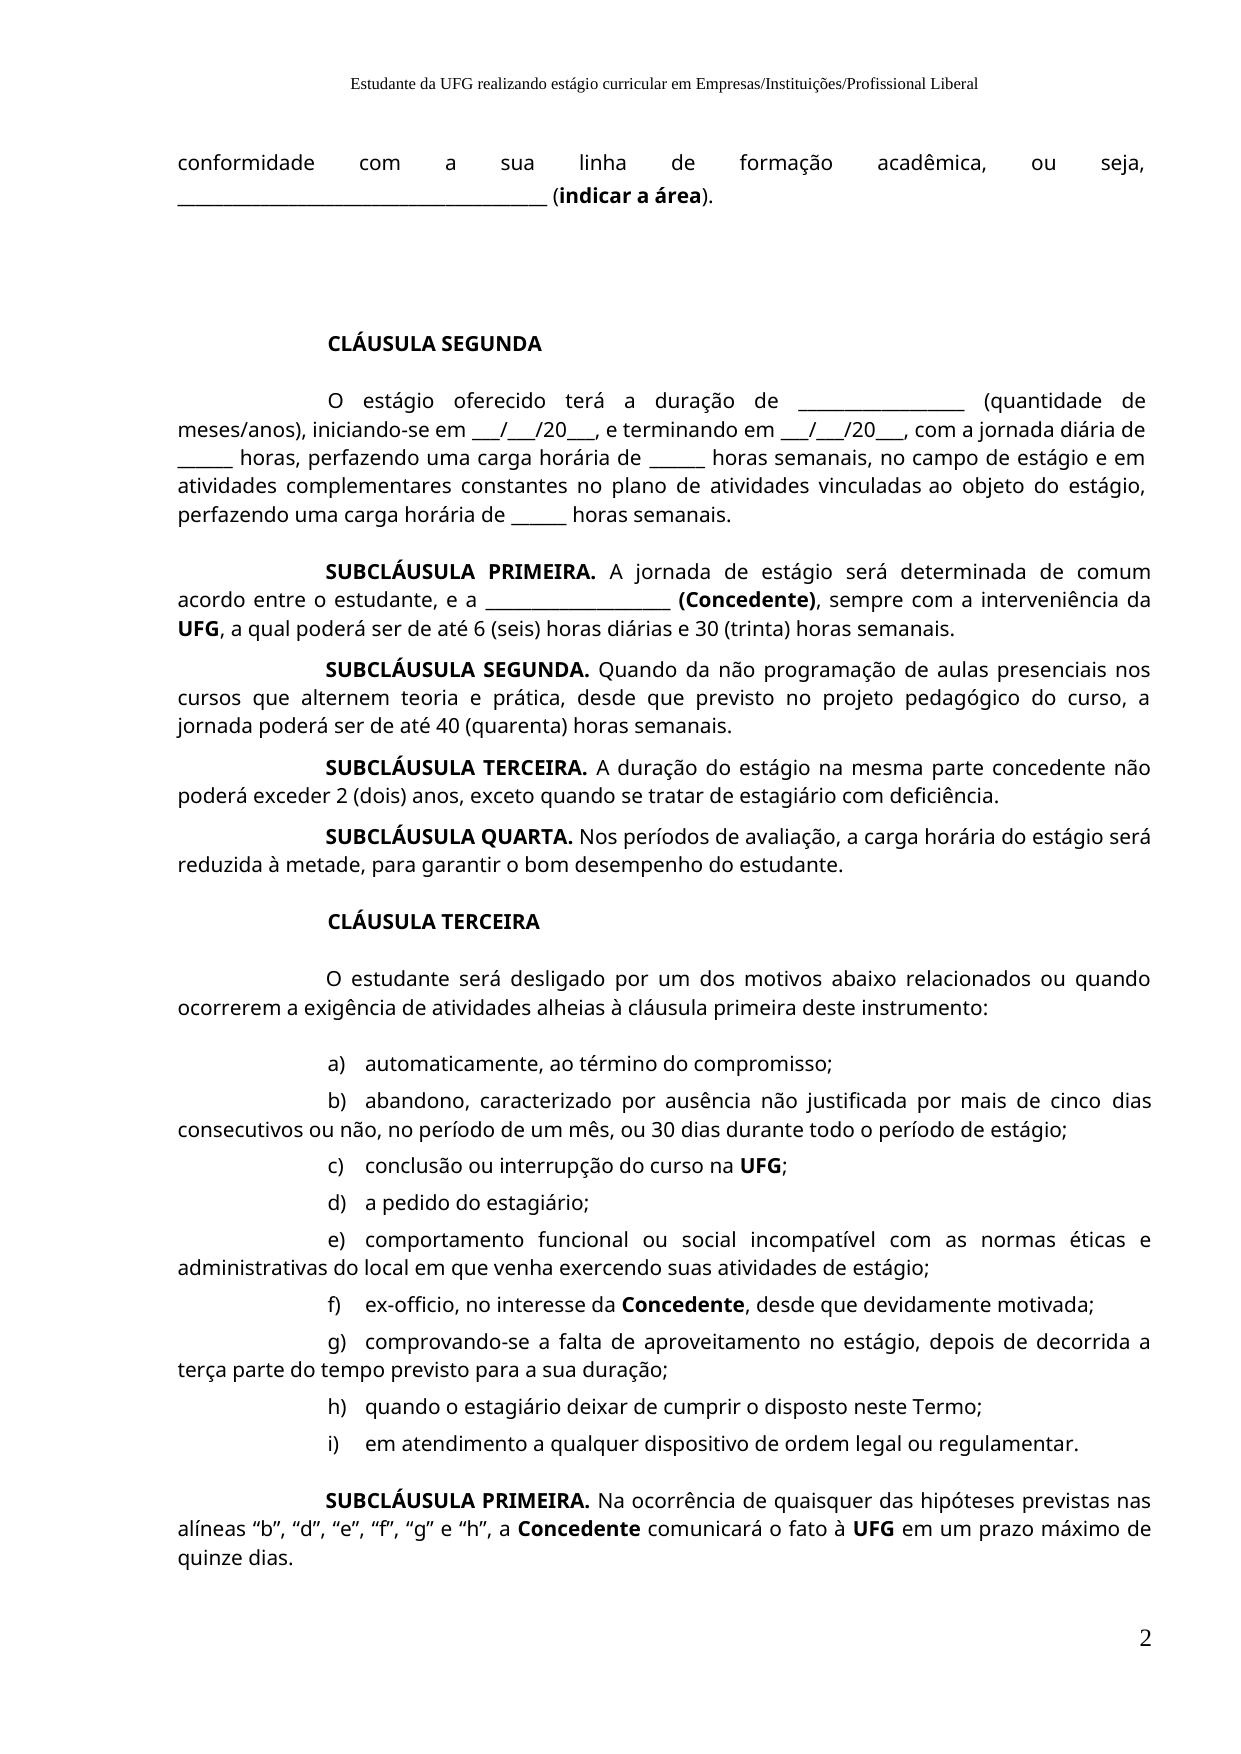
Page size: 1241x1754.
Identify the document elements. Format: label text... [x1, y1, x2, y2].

text SUBCLÁUSULA PRIMEIRA. A jornada de estágio será determinada de comum acordo entre o estudante, e a ____________________ (Concedente), sempre com a interveniência da UFG, a qual poderá ser de até 6 (seis) horas diárias e 30 (trinta) horas semanais. [177, 557, 1152, 642]
text c) conclusão ou interrupção do curso na UFG; [177, 1151, 1152, 1180]
text f) ex-officio, no interesse da Concedente, desde que devidamente motivada; [177, 1290, 1152, 1319]
text i) em atendimento a qualquer dispositivo de ordem legal ou regulamentar. [177, 1429, 1152, 1457]
text SUBCLÁUSULA TERCEIRA. A duração do estágio na mesma parte concedente não poderá exceder 2 (dois) anos, exceto quando se tratar de estagiário com deficiência. [177, 753, 1152, 809]
text O estágio oferecido terá a duração de __________________ (quantidade de meses/anos), iniciando-se em ___/___/20___, e terminando em ___/___/20___, com a jornada diária de ______ horas, perfazendo uma carga horária de ______ horas semanais, no campo de estágio e em atividades complementares constantes no plano de atividades vinculadas ao objeto do estágio, perfazendo uma carga horária de ______ horas semanais. [177, 386, 1146, 528]
subtitle CLÁUSULA TERCEIRA [177, 907, 1146, 936]
text CLÁUSULA SEGUNDA [177, 329, 1152, 358]
text g) comprovando-se a falta de aproveitamento no estágio, depois de decorrida a terça parte do tempo previsto para a sua duração; [177, 1327, 1152, 1384]
text SUBCLÁUSULA SEGUNDA. Quando da não programação de aulas presenciais nos cursos que alternem teoria e prática, desde que previsto no projeto pedagógico do curso, a jornada poderá ser de até 40 (quarenta) horas semanais. [177, 655, 1152, 740]
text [177, 148, 1146, 210]
text SUBCLÁUSULA QUARTA. Nos períodos de avaliação, a carga horária do estágio será reduzida à metade, para garantir o bom desempenho do estudante. [177, 822, 1152, 879]
text e) comportamento funcional ou social incompatível com as normas éticas e administrativas do local em que venha exercendo suas atividades de estágio; [177, 1225, 1152, 1282]
text d) a pedido do estagiário; [177, 1188, 1152, 1217]
text b) abandono, caracterizado por ausência não justificada por mais de cinco dias consecutivos ou não, no período de um mês, ou 30 dias durante todo o período de estágio; [177, 1086, 1152, 1143]
text a) automaticamente, ao término do compromisso; [177, 1049, 1152, 1078]
text h) quando o estagiário deixar de cumprir o disposto neste Termo; [177, 1392, 1152, 1421]
text O estudante será desligado por um dos motivos abaixo relacionados ou quando ocorrerem a exigência de atividades alheias à cláusula primeira deste instrumento: [177, 964, 1152, 1021]
text SUBCLÁUSULA PRIMEIRA. Na ocorrência de quaisquer das hipóteses previstas nas alíneas “b”, “d”, “e”, “f”, “g” e “h”, a Concedente comunicará o fato à UFG em um prazo máximo de quinze dias. [177, 1486, 1152, 1571]
